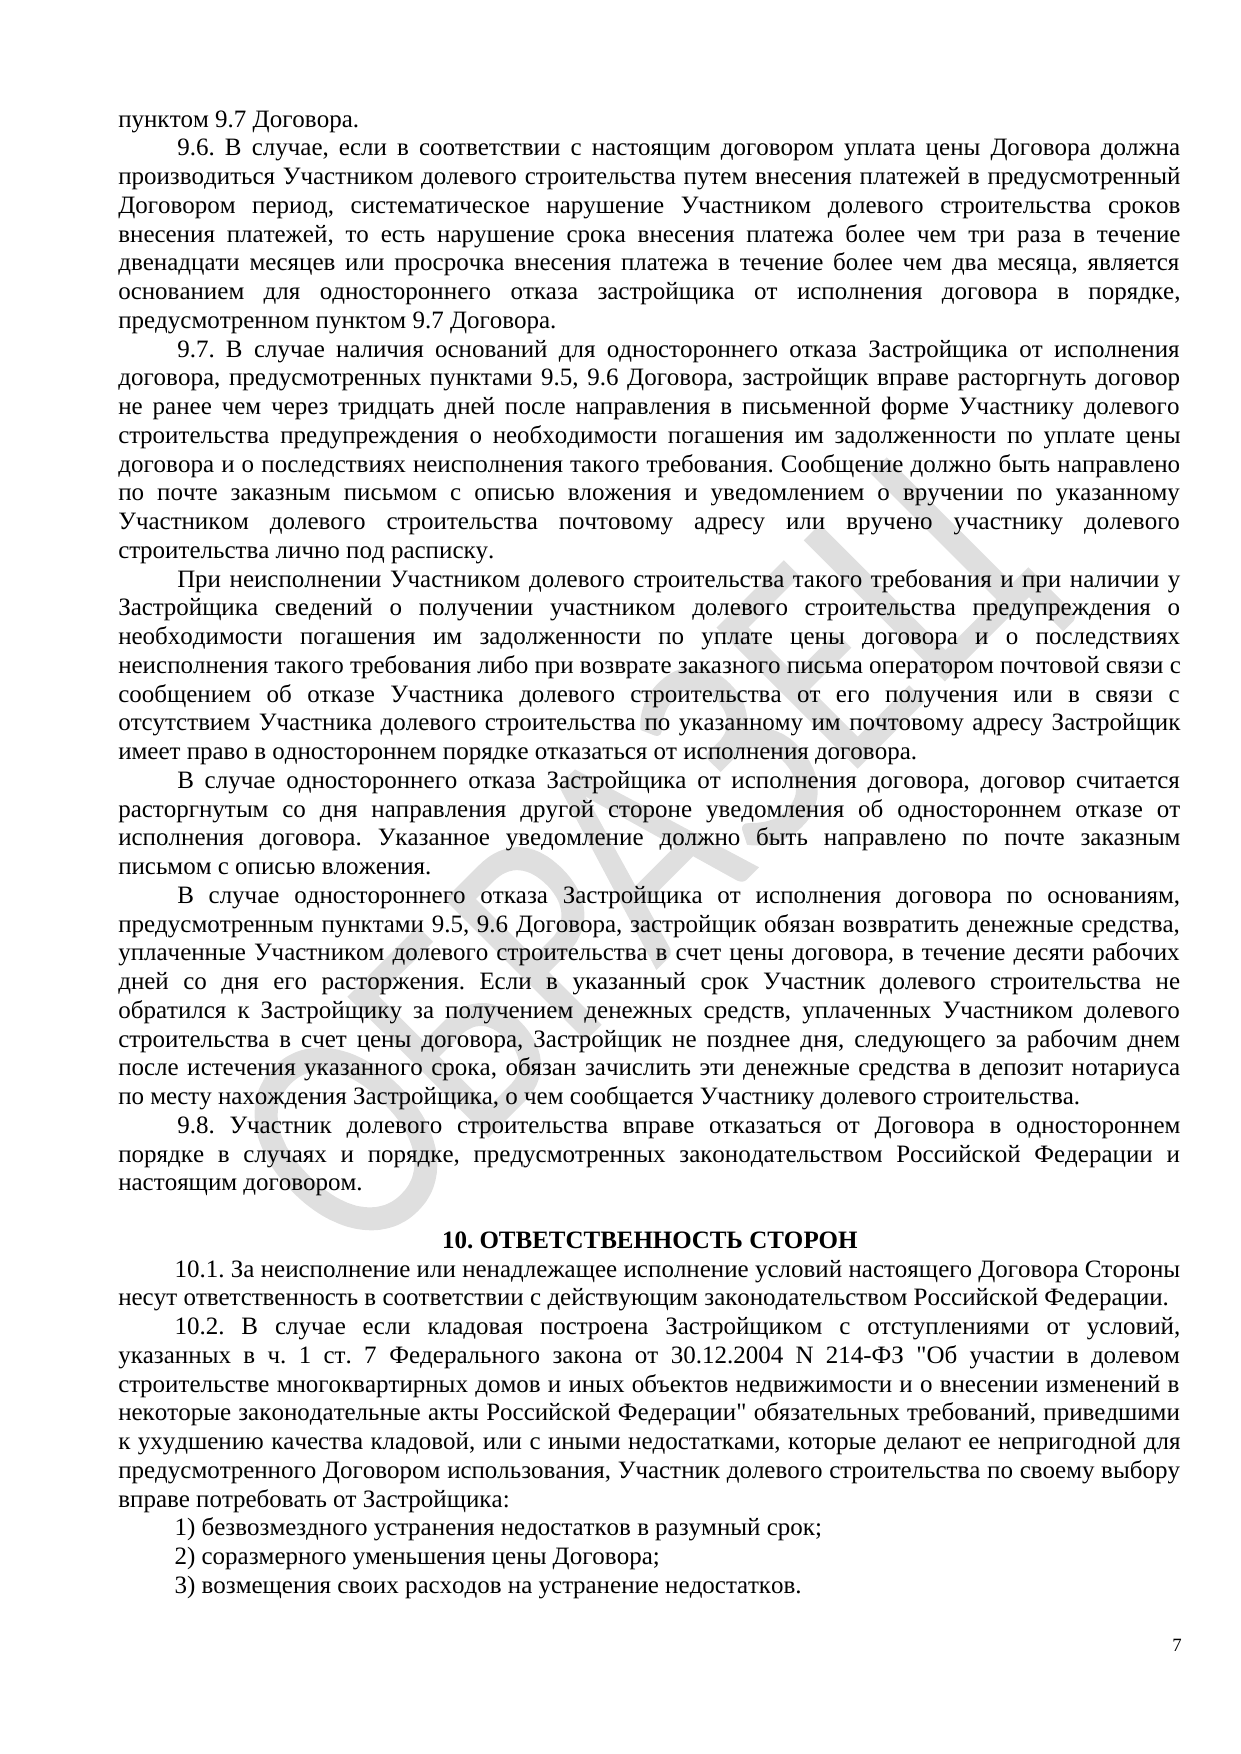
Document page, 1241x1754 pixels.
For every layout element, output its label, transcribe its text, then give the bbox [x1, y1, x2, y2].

text 3) возмещения своих расходов на устранение недостатков. [118, 1570, 1181, 1599]
text 10. ОТВЕТСТВЕННОСТЬ СТОРОН [118, 1225, 1181, 1254]
text 9.8. Участник долевого строительства вправе отказаться от Договора в одностороннем порядке в случаях и порядке, предусмотренных законодательством Российской Федерации и настоящим договором. [118, 1110, 1181, 1196]
text В случае одностороннего отказа Застройщика от исполнения договора, договор считается расторгнутым со дня направления другой стороне уведомления об одностороннем отказе от исполнения договора. Указанное уведомление должно быть направлено по почте заказным письмом с описью вложения. [118, 765, 1181, 880]
text 9.7. В случае наличия оснований для одностороннего отказа Застройщика от исполнения договора, предусмотренных пунктами 9.5, 9.6 Договора, застройщик вправе расторгнуть договор не ранее чем через тридцать дней после направления в письменной форме Участнику долевого строительства предупреждения о необходимости погашения им задолженности по уплате цены договора и о последствиях неисполнения такого требования. Сообщение должно быть направлено по почте заказным письмом с описью вложения и уведомлением о вручении по указанному Участником долевого строительства почтовому адресу или вручено участнику долевого строительства лично под расписку. [118, 334, 1181, 564]
text 2) соразмерного уменьшения цены Договора; [118, 1541, 1181, 1570]
text При неисполнении Участником долевого строительства такого требования и при наличии у Застройщика сведений о получении участником долевого строительства предупреждения о необходимости погашения им задолженности по уплате цены договора и о последствиях неисполнения такого требования либо при возврате заказного письма оператором почтовой связи с сообщением об отказе Участника долевого строительства от его получения или в связи с отсутствием Участника долевого строительства по указанному им почтовому адресу Застройщик имеет право в одностороннем порядке отказаться от исполнения договора. [118, 564, 1181, 765]
text 1) безвозмездного устранения недостатков в разумный срок; [118, 1512, 1181, 1541]
text 10.1. За неисполнение или ненадлежащее исполнение условий настоящего Договора Стороны несут ответственность в соответствии с действующим законодательством Российской Федерации. [118, 1254, 1181, 1311]
text 10.2. В случае если кладовая построена Застройщиком с отступлениями от условий, указанных в ч. 1 ст. 7 Федерального закона от 30.12.2004 N 214-ФЗ "Об участии в долевом строительстве многоквартирных домов и иных объектов недвижимости и о внесении изменений в некоторые законодательные акты Российской Федерации" обязательных требований, приведшими к ухудшению качества кладовой, или с иными недостатками, которые делают ее непригодной для предусмотренного Договором использования, Участник долевого строительства по своему выбору вправе потребовать от Застройщика: [118, 1311, 1181, 1512]
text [118, 104, 1181, 132]
text 9.6. В случае, если в соответствии с настоящим договором уплата цены Договора должна производиться Участником долевого строительства путем внесения платежей в предусмотренный Договором период, систематическое нарушение Участником долевого строительства сроков внесения платежей, то есть нарушение срока внесения платежа более чем три раза в течение двенадцати месяцев или просрочка внесения платежа в течение более чем два месяца, является основанием для одностороннего отказа застройщика от исполнения договора в порядке, предусмотренном пунктом 9.7 Договора. [118, 132, 1181, 334]
text В случае одностороннего отказа Застройщика от исполнения договора по основаниям, предусмотренным пунктами 9.5, 9.6 Договора, застройщик обязан возвратить денежные средства, уплаченные Участником долевого строительства в счет цены договора, в течение десяти рабочих дней со дня его расторжения. Если в указанный срок Участник долевого строительства не обратился к Застройщику за получением денежных средств, уплаченных Участником долевого строительства в счет цены договора, Застройщик не позднее дня, следующего за рабочим днем после истечения указанного срока, обязан зачислить эти денежные средства в депозит нотариуса по месту нахождения Застройщика, о чем сообщается Участнику долевого строительства. [118, 880, 1181, 1110]
